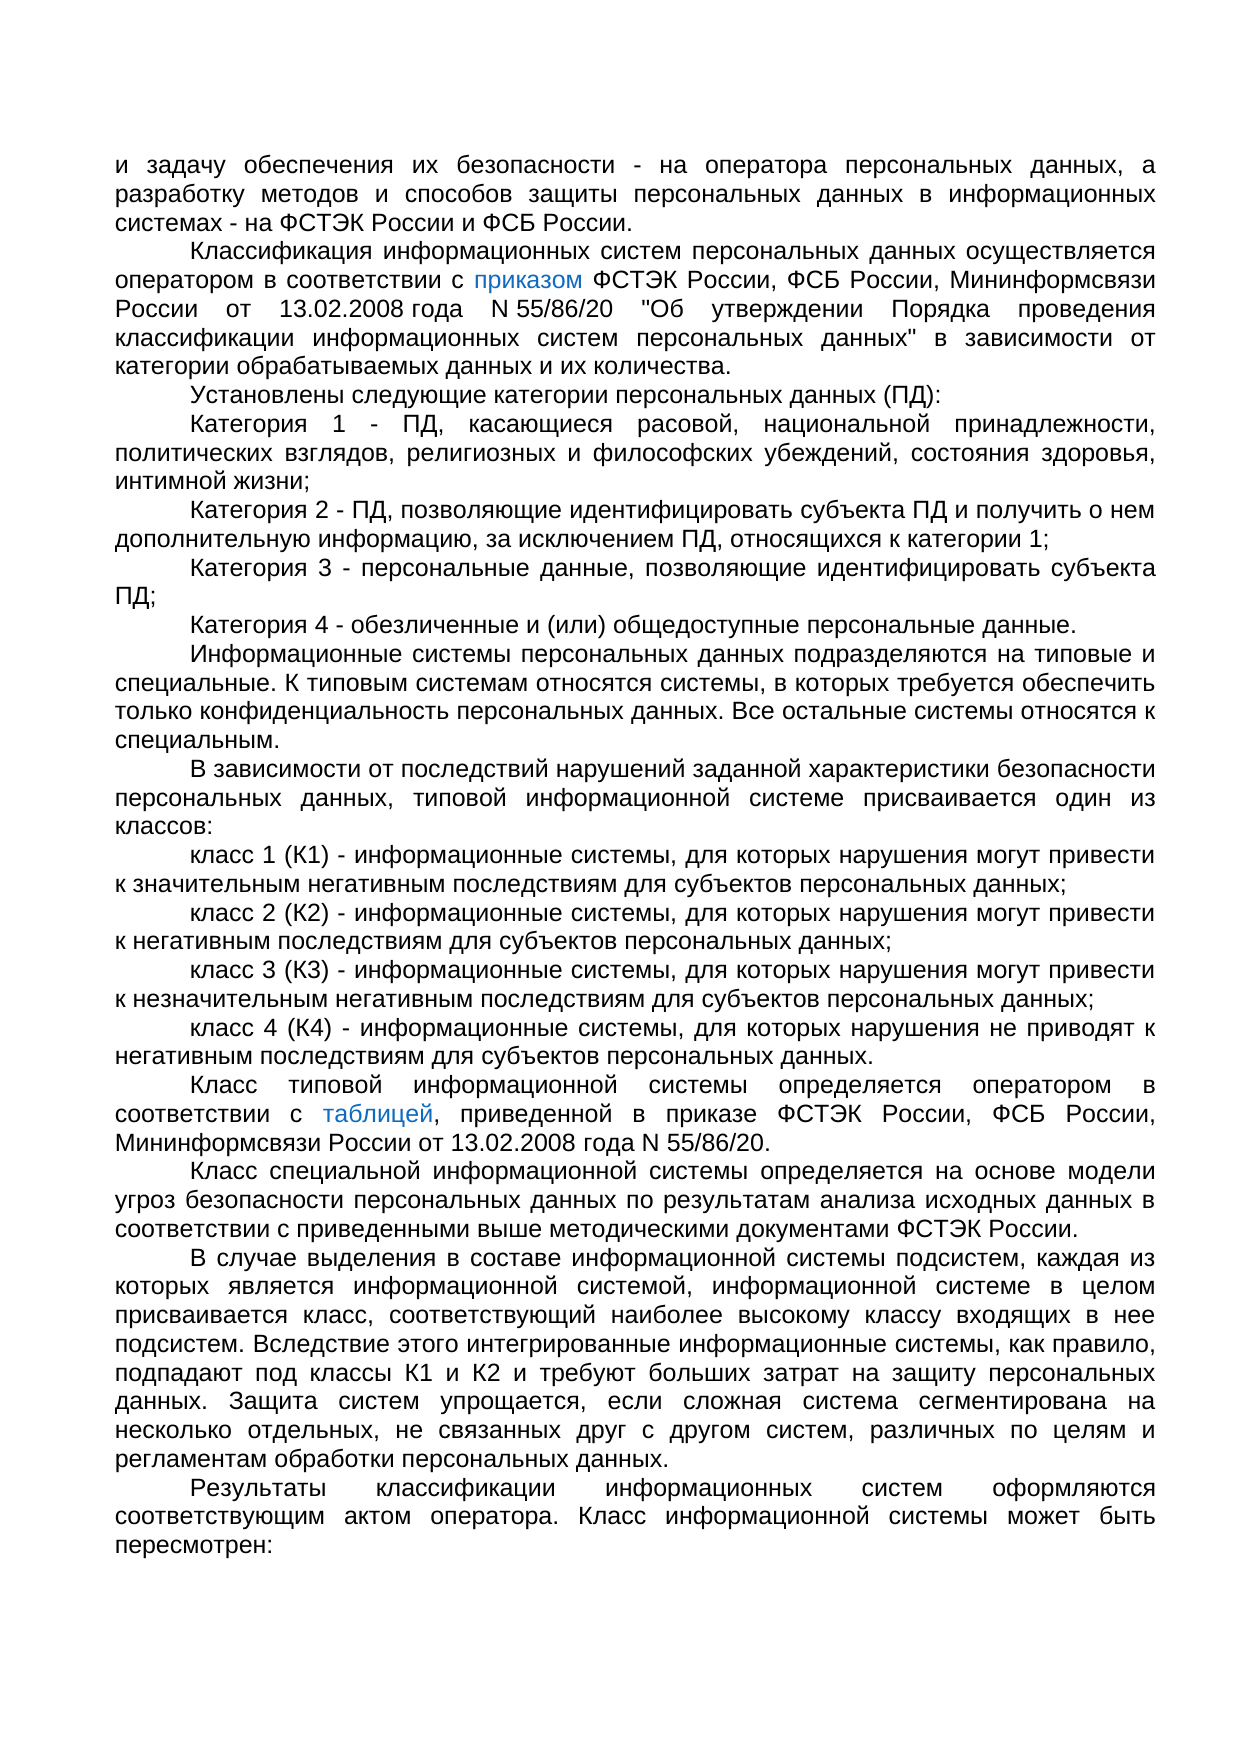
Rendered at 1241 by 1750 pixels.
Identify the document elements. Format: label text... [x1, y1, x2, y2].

text Информационные системы персональных данных подразделяются на типовые и специальные. К типовым системам относятся системы, в которых требуется обеспечить только конфиденциальность персональных данных. Все остальные системы относятся к специальным. [114, 639, 1157, 754]
text Установлены следующие категории персональных данных (ПД): [114, 380, 1157, 409]
text Классификация информационных систем персональных данных осуществляется оператором в соответствии с приказом ФСТЭК России, ФСБ России, Мининформсвязи России от 13.02.2008 года N 55/86/20 "Об утверждении Порядка проведения классификации информационных систем персональных данных" в зависимости от категории обрабатываемых данных и их количества. [114, 236, 1157, 380]
text класс 4 (К4) - информационные системы, для которых нарушения не приводят к негативным последствиям для субъектов персональных данных. [114, 1012, 1157, 1070]
text класс 2 (К2) - информационные системы, для которых нарушения могут привести к негативным последствиям для субъектов персональных данных; [114, 897, 1157, 955]
text Категория 2 - ПД, позволяющие идентифицировать субъекта ПД и получить о нем дополнительную информацию, за исключением ПД, относящихся к категории 1; [114, 495, 1157, 552]
text В зависимости от последствий нарушений заданной характеристики безопасности персональных данных, типовой информационной системе присваивается один из классов: [114, 754, 1157, 840]
text Категория 1 - ПД, касающиеся расовой, национальной принадлежности, политических взглядов, религиозных и философских убеждений, состояния здоровья, интимной жизни; [114, 409, 1157, 495]
text Класс специальной информационной системы определяется на основе модели угроз безопасности персональных данных по результатам анализа исходных данных в соответствии с приведенными выше методическими документами ФСТЭК России. [114, 1156, 1157, 1242]
text Категория 3 - персональные данные, позволяющие идентифицировать субъекта ПД; [114, 552, 1157, 610]
text класс 1 (К1) - информационные системы, для которых нарушения могут привести к значительным негативным последствиям для субъектов персональных данных; [114, 840, 1157, 897]
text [114, 150, 1157, 236]
text Результаты классификации информационных систем оформляются соответствующим актом оператора. Класс информационной системы может быть пересмотрен: [114, 1472, 1157, 1559]
text В случае выделения в составе информационной системы подсистем, каждая из которых является информационной системой, информационной системе в целом присваивается класс, соответствующий наиболее высокому классу входящих в нее подсистем. Вследствие этого интегрированные информационные системы, как правило, подпадают под классы К1 и К2 и требуют больших затрат на защиту персональных данных. Защита систем упрощается, если сложная система сегментирована на несколько отдельных, не связанных друг с другом систем, различных по целям и регламентам обработки персональных данных. [114, 1242, 1157, 1472]
text Категория 4 - обезличенные и (или) общедоступные персональные данные. [114, 610, 1157, 639]
text класс 3 (К3) - информационные системы, для которых нарушения могут привести к незначительным негативным последствиям для субъектов персональных данных; [114, 955, 1157, 1012]
text Класс типовой информационной системы определяется оператором в соответствии с таблицей, приведенной в приказе ФСТЭК России, ФСБ России, Мининформсвязи России от 13.02.2008 года N 55/86/20. [114, 1070, 1157, 1156]
